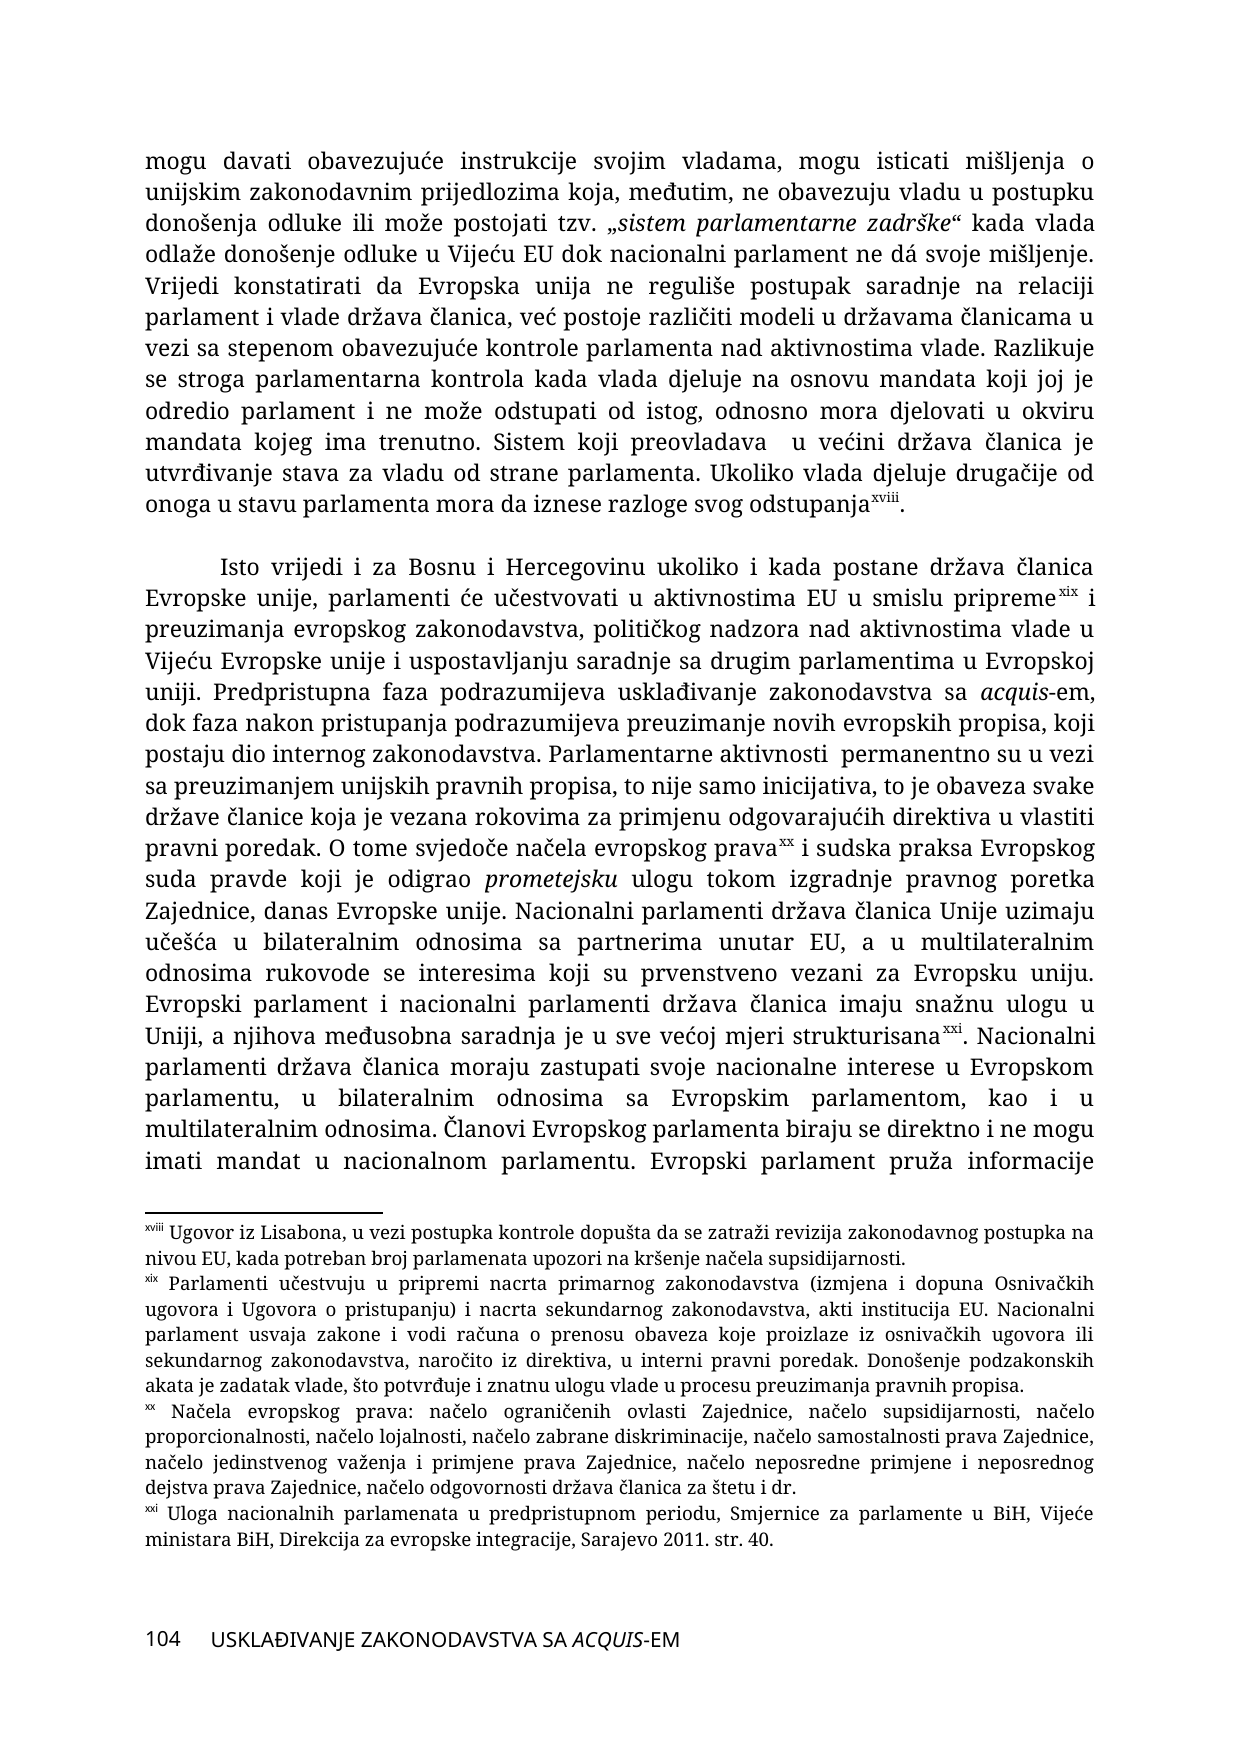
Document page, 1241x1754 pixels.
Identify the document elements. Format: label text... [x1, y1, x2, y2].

text Isto vrijedi i za Bosnu i Hercegovinu ukoliko i kada postane država članica Evropske unije, parlamenti će učestvovati u aktivnostima EU u smislu pripreme i preuzimanja evropskog zakonodavstva, političkog nadzora nad aktivnostima vlade u Vijeću Evropske unije i uspostavljanju saradnje sa drugim parlamentima u Evropskoj uniji. Predpristupna faza podrazumijeva usklađivanje zakonodavstva sa acquis-em, dok faza nakon pristupanja podrazumijeva preuzimanje novih evropskih propisa, koji postaju dio internog zakonodavstva. Parlamentarne aktivnosti permanentno su u vezi sa preuzimanjem unijskih pravnih propisa, to nije samo inicijativa, to je obaveza svake države članice koja je vezana rokovima za primjenu odgovarajućih direktiva u vlastiti pravni poredak. O tome svjedoče načela evropskog prava i sudska praksa Evropskog suda pravde koji je odigrao prometejsku ulogu tokom izgradnje pravnog poretka Zajednice, danas Evropske unije. Nacionalni parlamenti država članica Unije uzimaju učešća u bilateralnim odnosima sa partnerima unutar EU, a u multilateralnim odnosima rukovode se interesima koji su prvenstveno vezani za Evropsku uniju. Evropski parlament i nacionalni parlamenti država članica imaju snažnu ulogu u Uniji, a njihova međusobna saradnja je u sve većoj mjeri strukturisana. Nacionalni parlamenti država članica moraju zastupati svoje nacionalne interese u Evropskom parlamentu, u bilateralnim odnosima sa Evropskim parlamentom, kao i u multilateralnim odnosima. Članovi Evropskog parlamenta biraju se direktno i ne mogu imati mandat u nacionalnom parlamentu. Evropski parlament pruža informacije nacionalnim parlamentima o svom radu i na bazi reciprociteta usvaja mjere za jačanje saradnje sa nacionalnim parlamentima država članica. Nedvojbeno je da Bosna i Hercegovina treba daljnju podršku Evropske unije na jačanju parlamentarnih ovlaštenja po pitanju saradnje na relaciji parlament i vlada u oblasti evropskih poslova. Potrebno je nadalje unaprijediti mehanizme usklađivanja zakonodavstva u parlamentima, te pojačati kontrolu aktivnosti vlade kao nosioca izvršne vlasti u oblasti evropskih poslova, kako u predpristupnoj fazi, tako i nakon iste. Neophodno je reorganizovanje rada parlamenta u aktuelnoj predpristupnoj fazi, unutar jasno uspostavljenog pravnog okvira sa organizacionom strukturom i funkcionisanjem parlamenta u oblasti evropskih poslova. [145, 551, 1096, 1176]
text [145, 145, 1096, 520]
